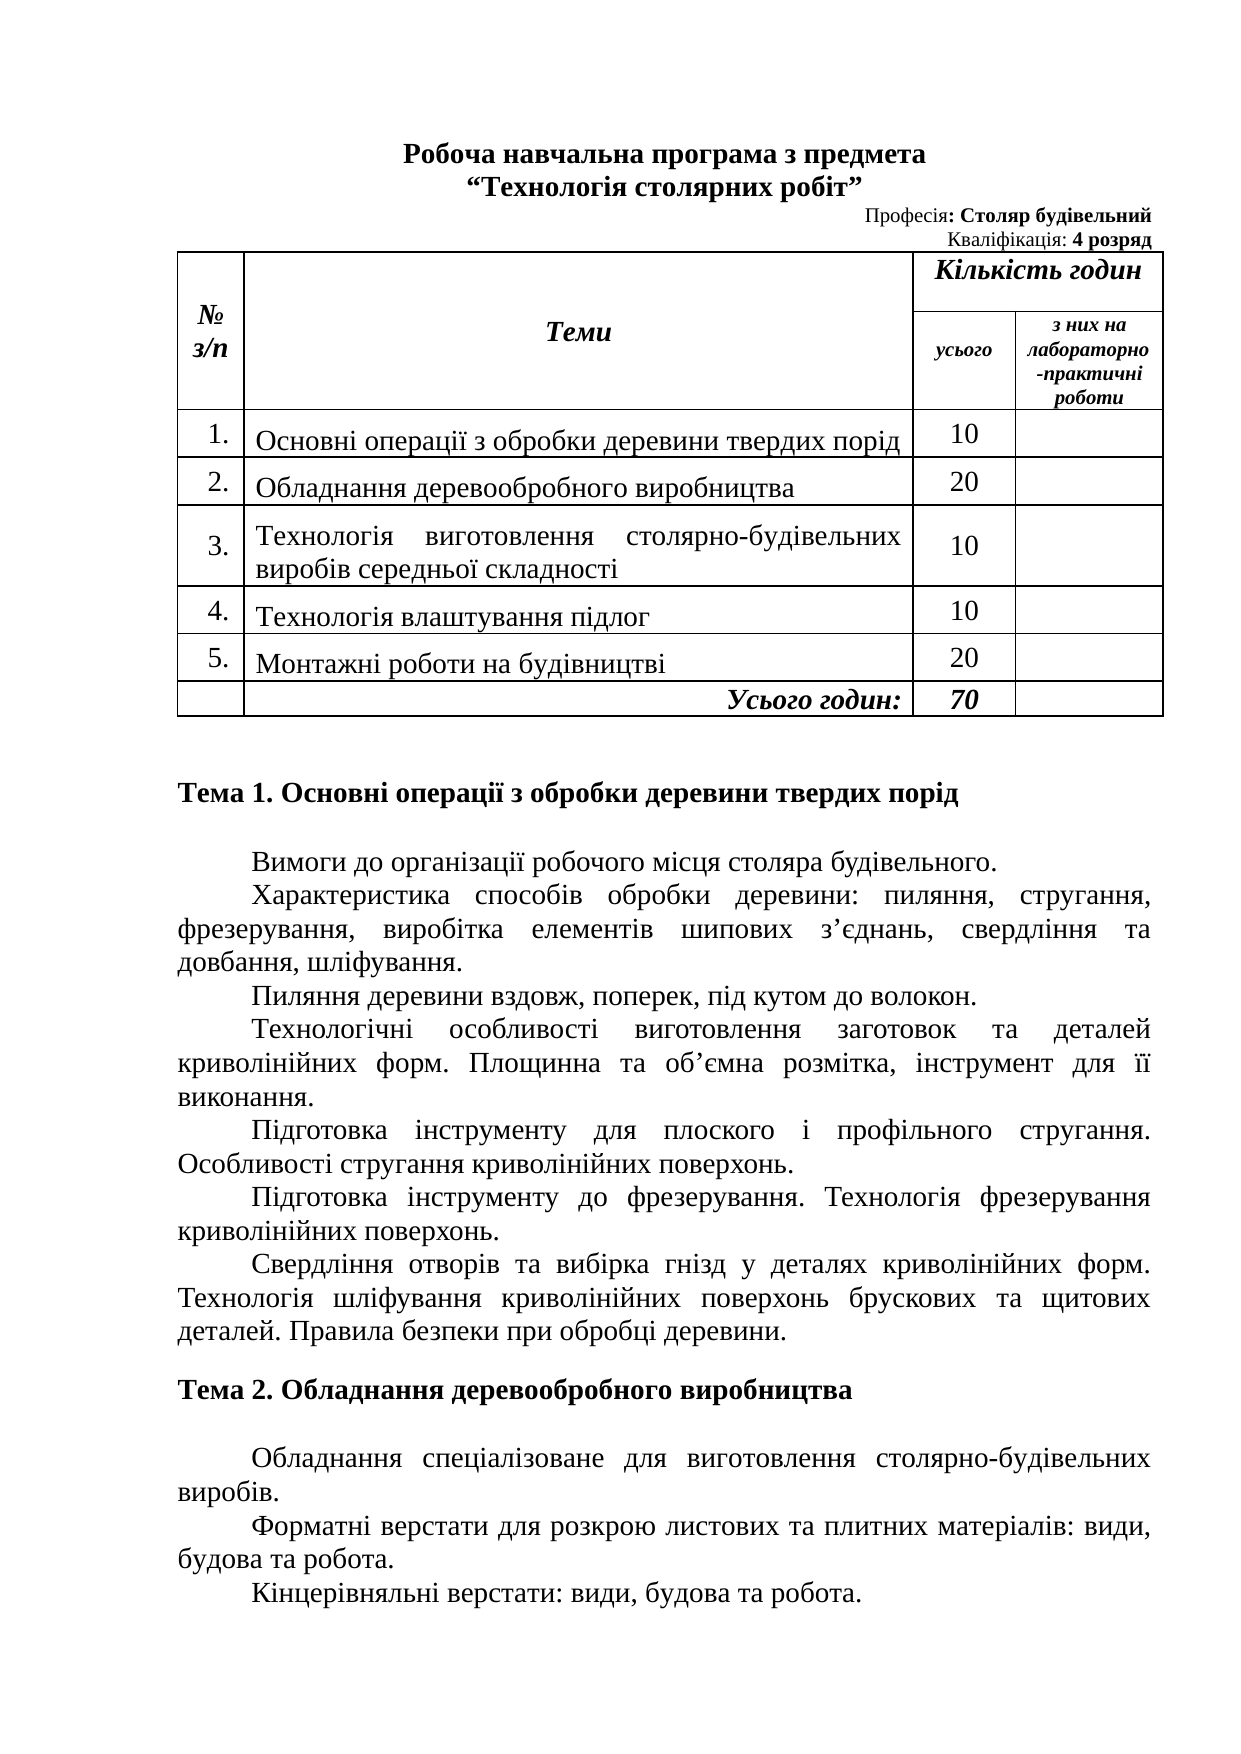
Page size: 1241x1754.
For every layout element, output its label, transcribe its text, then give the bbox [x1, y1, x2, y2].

table_cell [233, 682, 243, 715]
text Характеристика способів обробки деревини: пиляння, стругання, фрезерування, виробітка елементів шипових з’єднань, свердління та довбання, шліфування. [177, 877, 1152, 978]
table_cell [1016, 410, 1162, 456]
table_cell 10 [914, 506, 1015, 585]
text Вимоги до організації робочого місця столяра будівельного. [177, 844, 1152, 877]
text Підготовка інструменту до фрезерування. Технологія фрезерування криволінійних поверхонь. [177, 1179, 1152, 1246]
table_cell усього [914, 312, 1015, 409]
table_cell 70 [914, 682, 1015, 715]
text Підготовка інструменту для плоского і профільного стругання. Особливості стругання криволінійних поверхонь. [177, 1112, 1152, 1179]
table_cell [1016, 587, 1162, 633]
table_header № з/п [178, 253, 243, 409]
table_cell [1016, 682, 1162, 715]
text Кваліфікація: 4 розряд [177, 227, 1152, 251]
table_cell Монтажні роботи на будівництві [245, 634, 912, 680]
text Професія: Столяр будівельний [177, 203, 1152, 227]
text Тема 1. Основні операції з обробки деревини твердих порід [177, 775, 1152, 809]
table_cell [178, 506, 243, 585]
text Робоча навчальна програма з предмета [177, 136, 1152, 169]
table_cell 20 [914, 634, 1015, 680]
table_cell Основні операції з обробки деревини твердих порід [245, 410, 912, 456]
table_cell [178, 634, 243, 680]
text Свердління отворів та вибірка гнізд у деталях криволінійних форм. Технологія шліфування криволінійних поверхонь брускових та щитових деталей. Правила безпеки при обробці деревини. [177, 1246, 1152, 1347]
table_cell [1016, 458, 1162, 504]
text Форматні верстати для розкрою листових та плитних матеріалів: види, будова та робота. [177, 1508, 1152, 1575]
text Обладнання спеціалізоване для виготовлення столярно-будівельних виробів. [177, 1441, 1152, 1508]
table_cell 10 [914, 410, 1015, 456]
table_cell [178, 410, 243, 456]
text Тема 2. Обладнання деревообробного виробництва [177, 1372, 1152, 1406]
text Кінцерівняльні верстати: види, будова та робота. [177, 1575, 1152, 1608]
table_cell [178, 682, 209, 715]
text “Технологія столярних робіт” [177, 169, 1152, 203]
table_header Кількість годин [914, 253, 1162, 311]
table_cell з них на лабораторно-практичні роботи [1016, 312, 1162, 409]
table_cell 20 [914, 458, 1015, 504]
table_cell [1016, 634, 1162, 680]
table_cell Усього годин: [245, 682, 912, 715]
table_cell Технологія влаштування підлог [245, 587, 912, 633]
table_cell [178, 587, 243, 633]
table_header Теми [245, 253, 912, 409]
table_cell Технологія виготовлення столярно-будівельних виробів середньої складності [245, 506, 912, 585]
text Технологічні особливості виготовлення заготовок та деталей криволінійних форм. Площинна та об’ємна розмітка, інструмент для її виконання. [177, 1012, 1152, 1112]
table_cell [178, 458, 243, 504]
table_cell 10 [914, 587, 1015, 633]
table_cell Обладнання деревообробного виробництва [245, 458, 912, 504]
text Пиляння деревини вздовж, поперек, під кутом до волокон. [177, 978, 1152, 1012]
table_cell [1016, 506, 1162, 585]
